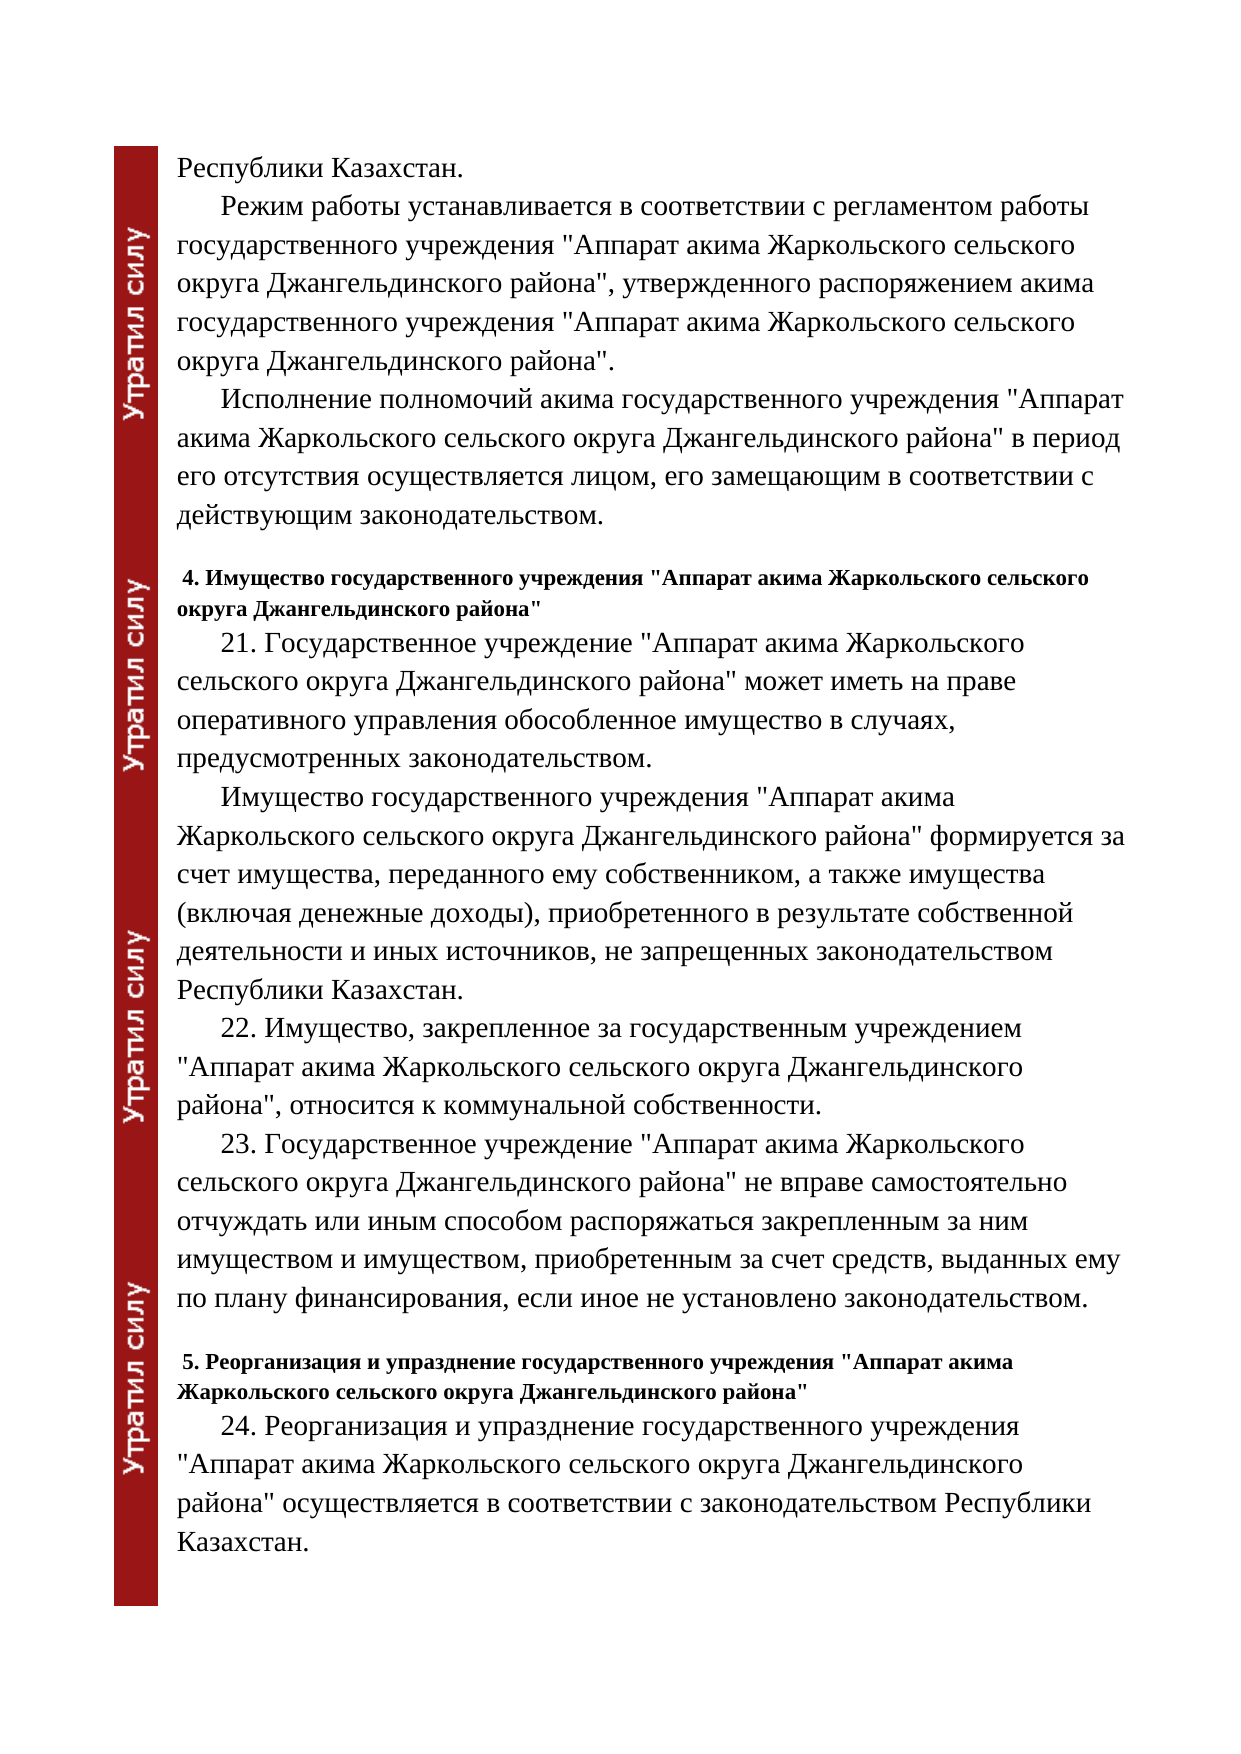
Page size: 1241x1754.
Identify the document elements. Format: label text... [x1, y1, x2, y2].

picture [114, 1404, 158, 1408]
text 21. Государственное учреждение "Аппарат акима Жаркольского сельского округа Джангельдинского района" может иметь на праве оперативного управления обособленное имущество в случаях, предусмотренных законодательством. Имущество государственного учреждения "Аппарат акима Жаркольского сельского округа Джангельдинского района" формируется за счет имущества, переданного ему собственником, а также имущества (включая денежные доходы), приобретенного в результате собственной деятельности и иных источников, не запрещенных законодательством Республики Казахстан. 22. Имущество, закрепленное за государственным учреждением "Аппарат акима Жаркольского сельского округа Джангельдинского района", относится к коммунальной собственности. 23. Государственное учреждение "Аппарат акима Жаркольского сельского округа Джангельдинского района" не вправе самостоятельно отчуждать или иным способом распоряжаться закрепленным за ним имуществом и имуществом, приобретенным за счет средств, выданных ему по плану финансирования, если иное не установлено законодательством. [112, 625, 1128, 1344]
picture [114, 1344, 158, 1348]
text 24. Реорганизация и упразднение государственного учреждения "Аппарат акима Жаркольского сельского округа Джангельдинского района" осуществляется в соответствии с законодательством Республики Казахстан. [112, 1408, 1128, 1587]
picture [114, 1587, 158, 1606]
picture [114, 146, 158, 150]
picture [114, 621, 158, 625]
text 5. Реорганизация и упразднение государственного учреждения "Аппарат акима Жаркольского сельского округа Джангельдинского района" [112, 1348, 1128, 1404]
text 4. Имущество государственного учреждения "Аппарат акима Жаркольского сельского округа Джангельдинского района" [112, 564, 1128, 621]
